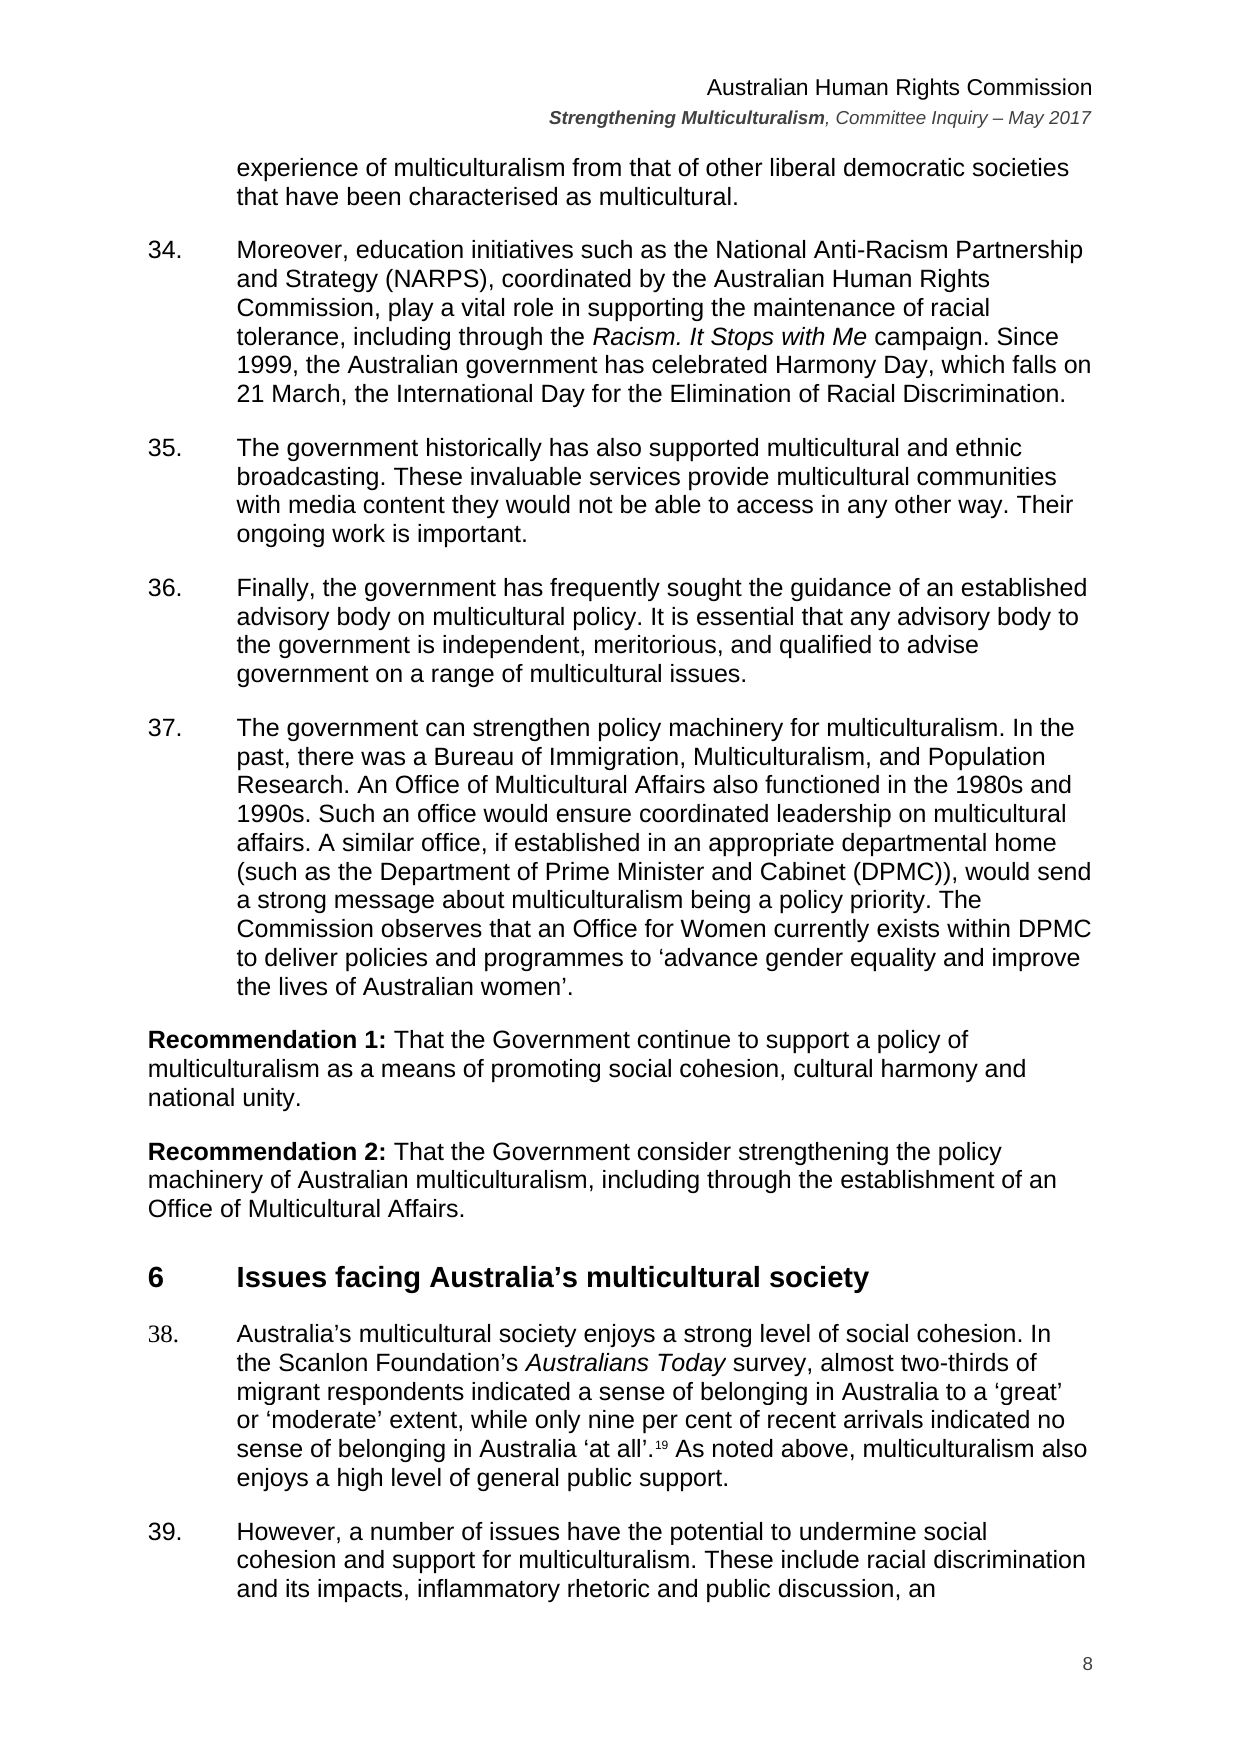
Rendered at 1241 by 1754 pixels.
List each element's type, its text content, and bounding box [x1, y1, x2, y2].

subtitle Issues facing Australia’s multicultural society [148, 1261, 1092, 1294]
text Moreover, education initiatives such as the National Anti-Racism Partnership and Strategy (NARPS), coordinated by the Australian Human Rights Commission, play a vital role in supporting the maintenance of racial tolerance, including through the Racism. It Stops with Me campaign. Since 1999, the Australian government has celebrated Harmony Day, which falls on 21 March, the International Day for the Elimination of Racial Discrimination. [148, 236, 1092, 408]
text The government can strengthen policy machinery for multiculturalism. In the past, there was a Bureau of Immigration, Multiculturalism, and Population Research. An Office of Multicultural Affairs also functioned in the 1980s and 1990s. Such an office would ensure coordinated leadership on multicultural affairs. A similar office, if established in an appropriate departmental home (such as the Department of Prime Minister and Cabinet (DPMC)), would send a strong message about multiculturalism being a policy priority. The Commission observes that an Office for Women currently exists within DPMC to deliver policies and programmes to ‘advance gender equality and improve the lives of Australian women’. [148, 713, 1092, 1001]
text Australia’s multicultural society enjoys a strong level of social cohesion. In the Scanlon Foundation’s Australians Today survey, almost two-thirds of migrant respondents indicated a sense of belonging in Australia to a ‘great’ or ‘moderate’ extent, while only nine per cent of recent arrivals indicated no sense of belonging in Australia ‘at all’. As noted above, multiculturalism also enjoys a high level of general public support. [730, 1319, 1092, 1492]
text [148, 153, 1092, 211]
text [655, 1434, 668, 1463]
text The government historically has also supported multicultural and ethnic broadcasting. These invaluable services provide multicultural communities with media content they would not be able to access in any other way. Their ongoing work is important. [148, 433, 1092, 548]
list Recommendation 1: That the Government continue to support a policy of multiculturalism as a means of promoting social cohesion, cultural harmony and national unity. [148, 1026, 1092, 1112]
list Recommendation 2: That the Government consider strengthening the policy machinery of Australian multiculturalism, including through the establishment of an Office of Multicultural Affairs. [148, 1137, 1092, 1223]
text Finally, the government has frequently sought the guidance of an established advisory body on multicultural policy. It is essential that any advisory body to the government is independent, meritorious, and qualified to advise government on a range of multicultural issues. [148, 573, 1092, 688]
